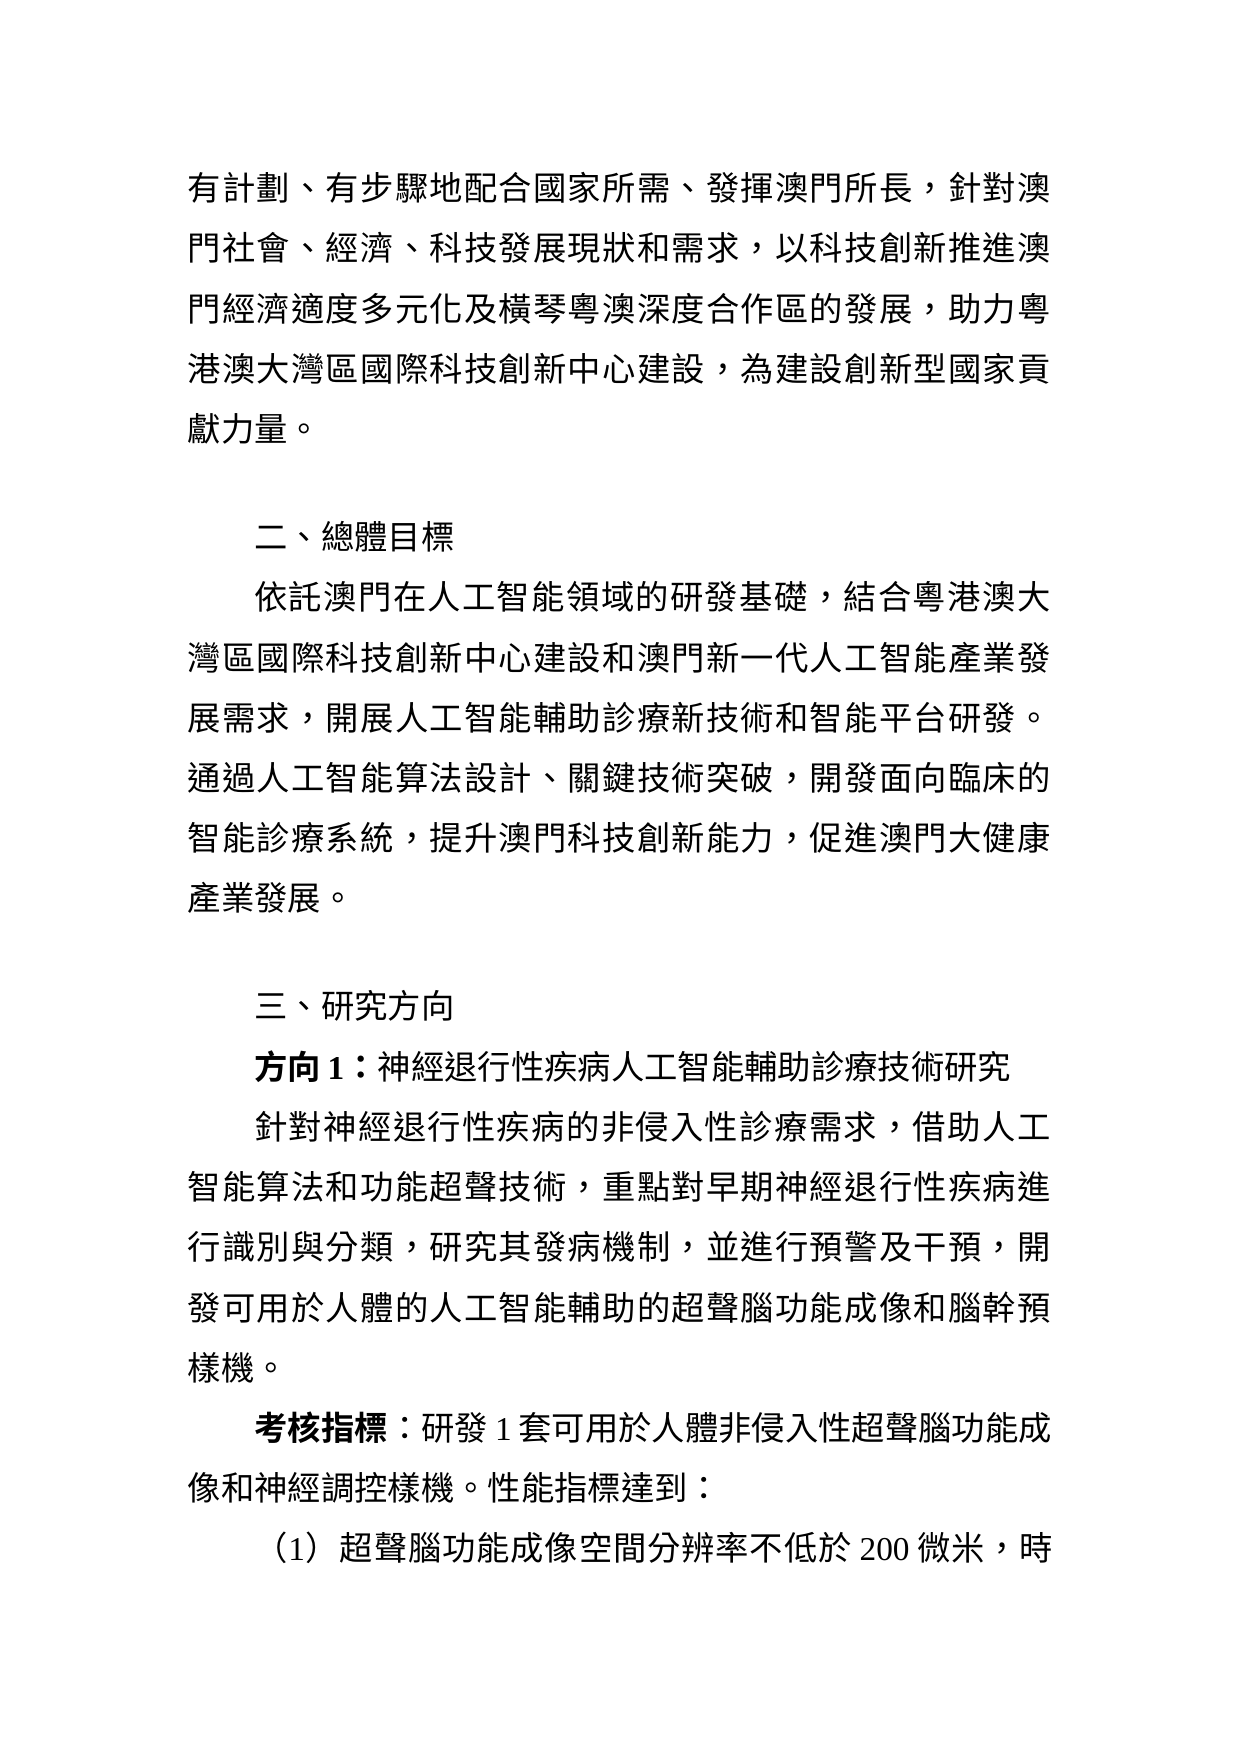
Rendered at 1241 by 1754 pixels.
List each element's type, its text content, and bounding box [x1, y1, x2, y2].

text 方向1：神經退行性疾病人工智能輔助診療技術研究 [187, 1041, 1053, 1089]
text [187, 162, 1053, 451]
text 依託澳門在人工智能領域的研發基礎，結合粵港澳大灣區國際科技創新中心建設和澳門新一代人工智能產業發展需求，開展人工智能輔助診療新技術和智能平台研發。通過人工智能算法設計、關鍵技術突破，開發面向臨床的智能診療系統，提升澳門科技創新能力，促進澳門大健康產業發展。 [187, 571, 1053, 920]
text 三、研究方向 [187, 980, 1053, 1028]
text 二、總體目標 [187, 511, 1053, 559]
text 針對神經退行性疾病的非侵入性診療需求，借助人工智能算法和功能超聲技術，重點對早期神經退行性疾病進行識別與分類，研究其發病機制，並進行預警及干預，開發可用於人體的人工智能輔助的超聲腦功能成像和腦幹預樣機。 [187, 1101, 1053, 1390]
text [254, 1522, 1053, 1570]
text 考核指標：研發1套可用於人體非侵入性超聲腦功能成像和神經調控樣機。性能指標達到： [187, 1402, 1053, 1510]
